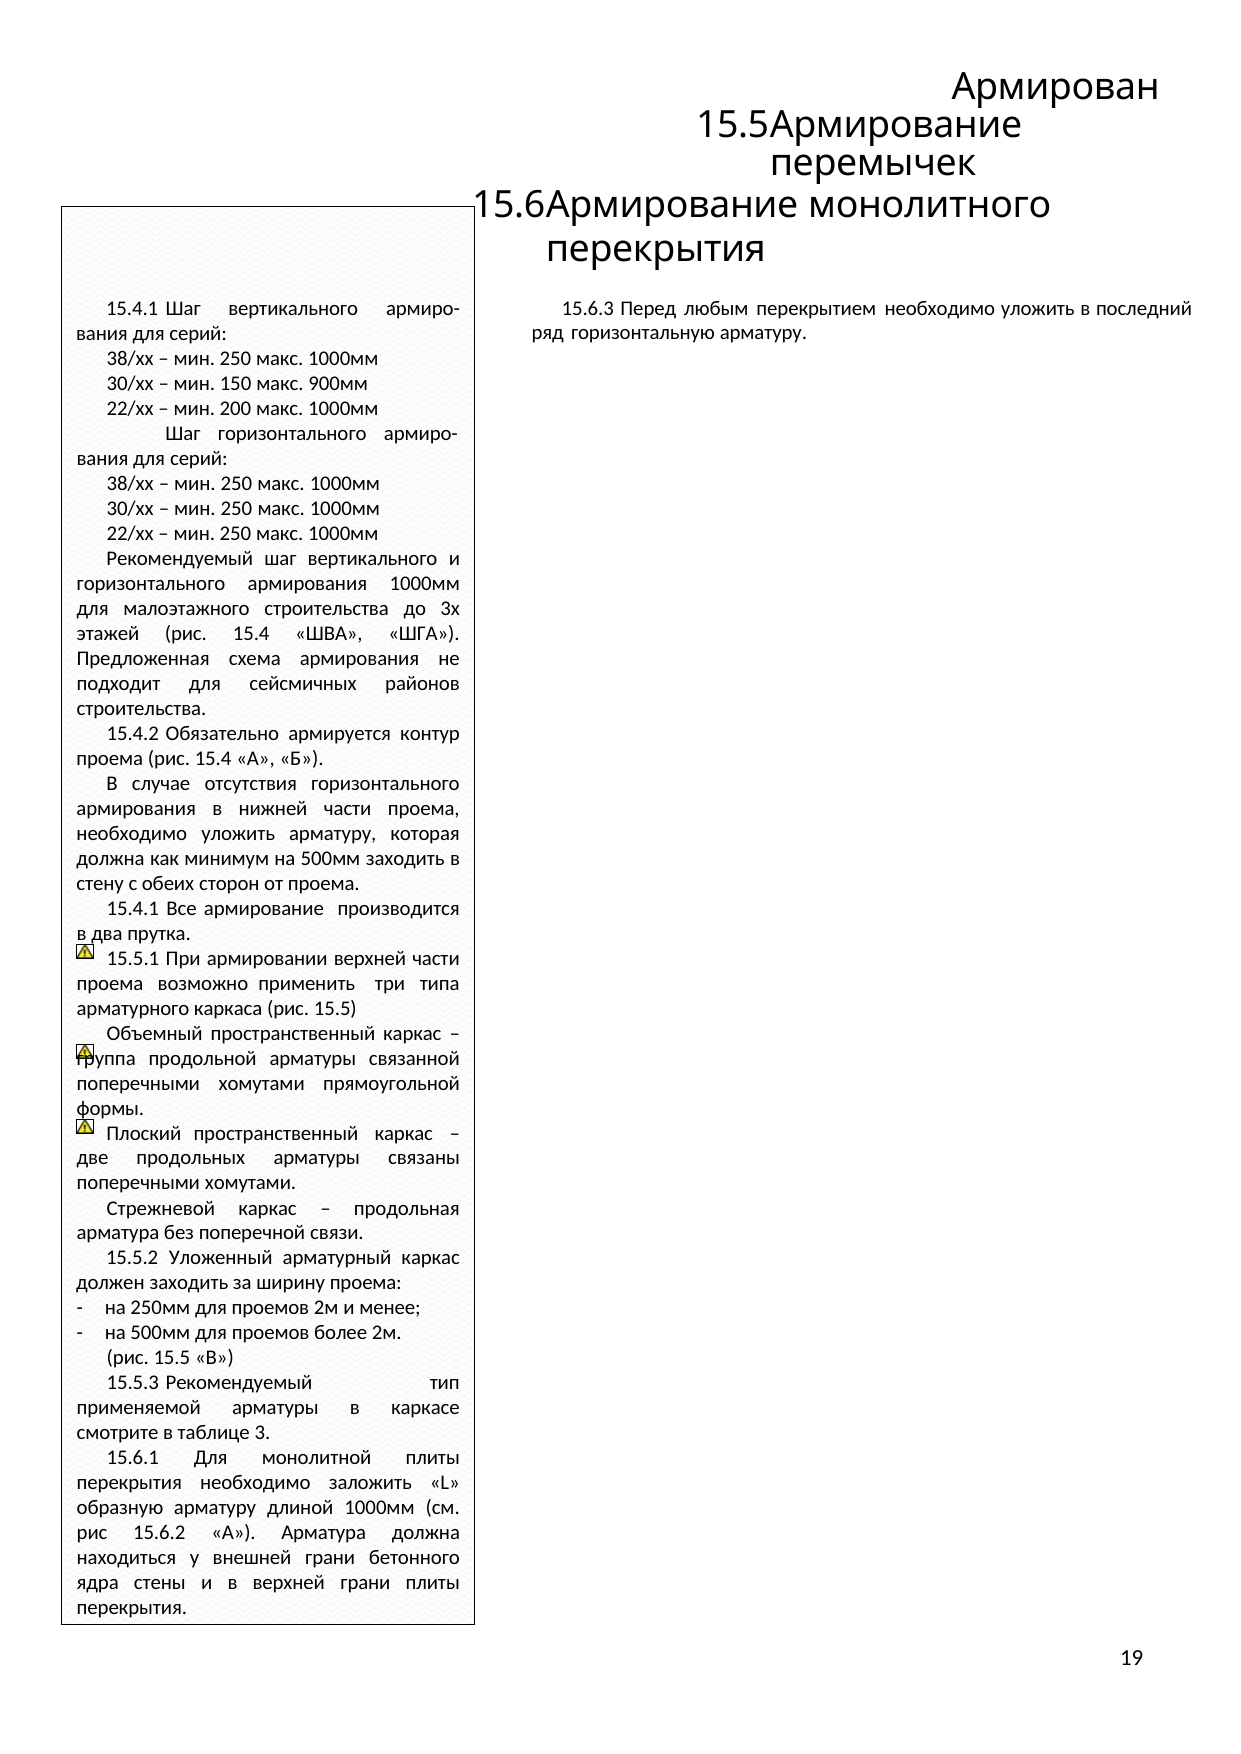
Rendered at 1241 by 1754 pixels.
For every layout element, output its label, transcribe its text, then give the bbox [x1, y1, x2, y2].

list Рекомендуемый тип применяемой арматуры в каркасе смотрите в таблице 3. [76, 1370, 459, 1444]
list Армирование монолитного перекрытия [472, 183, 1192, 269]
picture [62, 207, 474, 1624]
text 15.6.3 Перед любым перекрытием необходимо уложить в последний ряд горизонтальную арматуру. [531, 295, 1192, 345]
list на 500мм для проемов более 2м. (рис. 15.5 «В») [76, 1320, 403, 1370]
text Стрежневой каркас – продольная арматура без поперечной связи. [76, 1195, 460, 1245]
list Обязательно армируется контур проема (рис. 15.4 «А», «Б»). [76, 720, 460, 770]
text 15.4.1 Все армирование производится в два прутка. [76, 895, 460, 945]
text Шаг горизонтального армиро- вания для серий: [76, 420, 460, 470]
text 38/хх – мин. 250 макс. 1000мм 30/хх – мин. 250 макс. 1000мм 22/хх – мин. 250 макс. 1000мм [106, 470, 380, 545]
list При армировании верхней части проема возможно применить три типа арматурного каркаса (рис. 15.5) [76, 945, 460, 1020]
list Уложенный арматурный каркас должен заходить за ширину проема: [76, 1245, 460, 1295]
text В случае отсутствия горизонтального армирования в нижней части проема, необходимо уложить арматуру, которая должна как минимум на 500мм заходить в стену с обеих сторон от проема. [76, 770, 460, 895]
list Шаг вертикального армиро- вания для серий: [76, 295, 460, 345]
text Плоский пространственный каркас – две продольных арматуры связаны поперечными хомутами. [76, 1120, 460, 1195]
subtitle Армирование перемычек [696, 106, 1192, 183]
text 38/хх – мин. 250 макс. 1000мм 30/хх – мин. 150 макс. 900мм 22/хх – мин. 200 макс. 1000мм [106, 345, 403, 420]
text 15.6.1 Для монолитной плиты перекрытия необходимо заложить «L» образную арматуру длиной 1000мм (см. рис 15.6.2 «А»). Арматура должна находиться у внешней грани бетонного ядра стены и в верхней грани плиты перекрытия. [76, 1444, 460, 1619]
text Объемный пространственный каркас – группа продольной арматуры связанной поперечными хомутами прямоугольной формы. [76, 1020, 460, 1120]
list на 250мм для проемов 2м и менее; [76, 1295, 460, 1320]
text Рекомендуемый шаг вертикального и горизонтального армирования 1000мм для малоэтажного строительства до 3х этажей (рис. 15.4 «ШВА», «ШГА»). Предложенная схема армирования не подходит для сейсмичных районов строительства. [76, 545, 460, 720]
